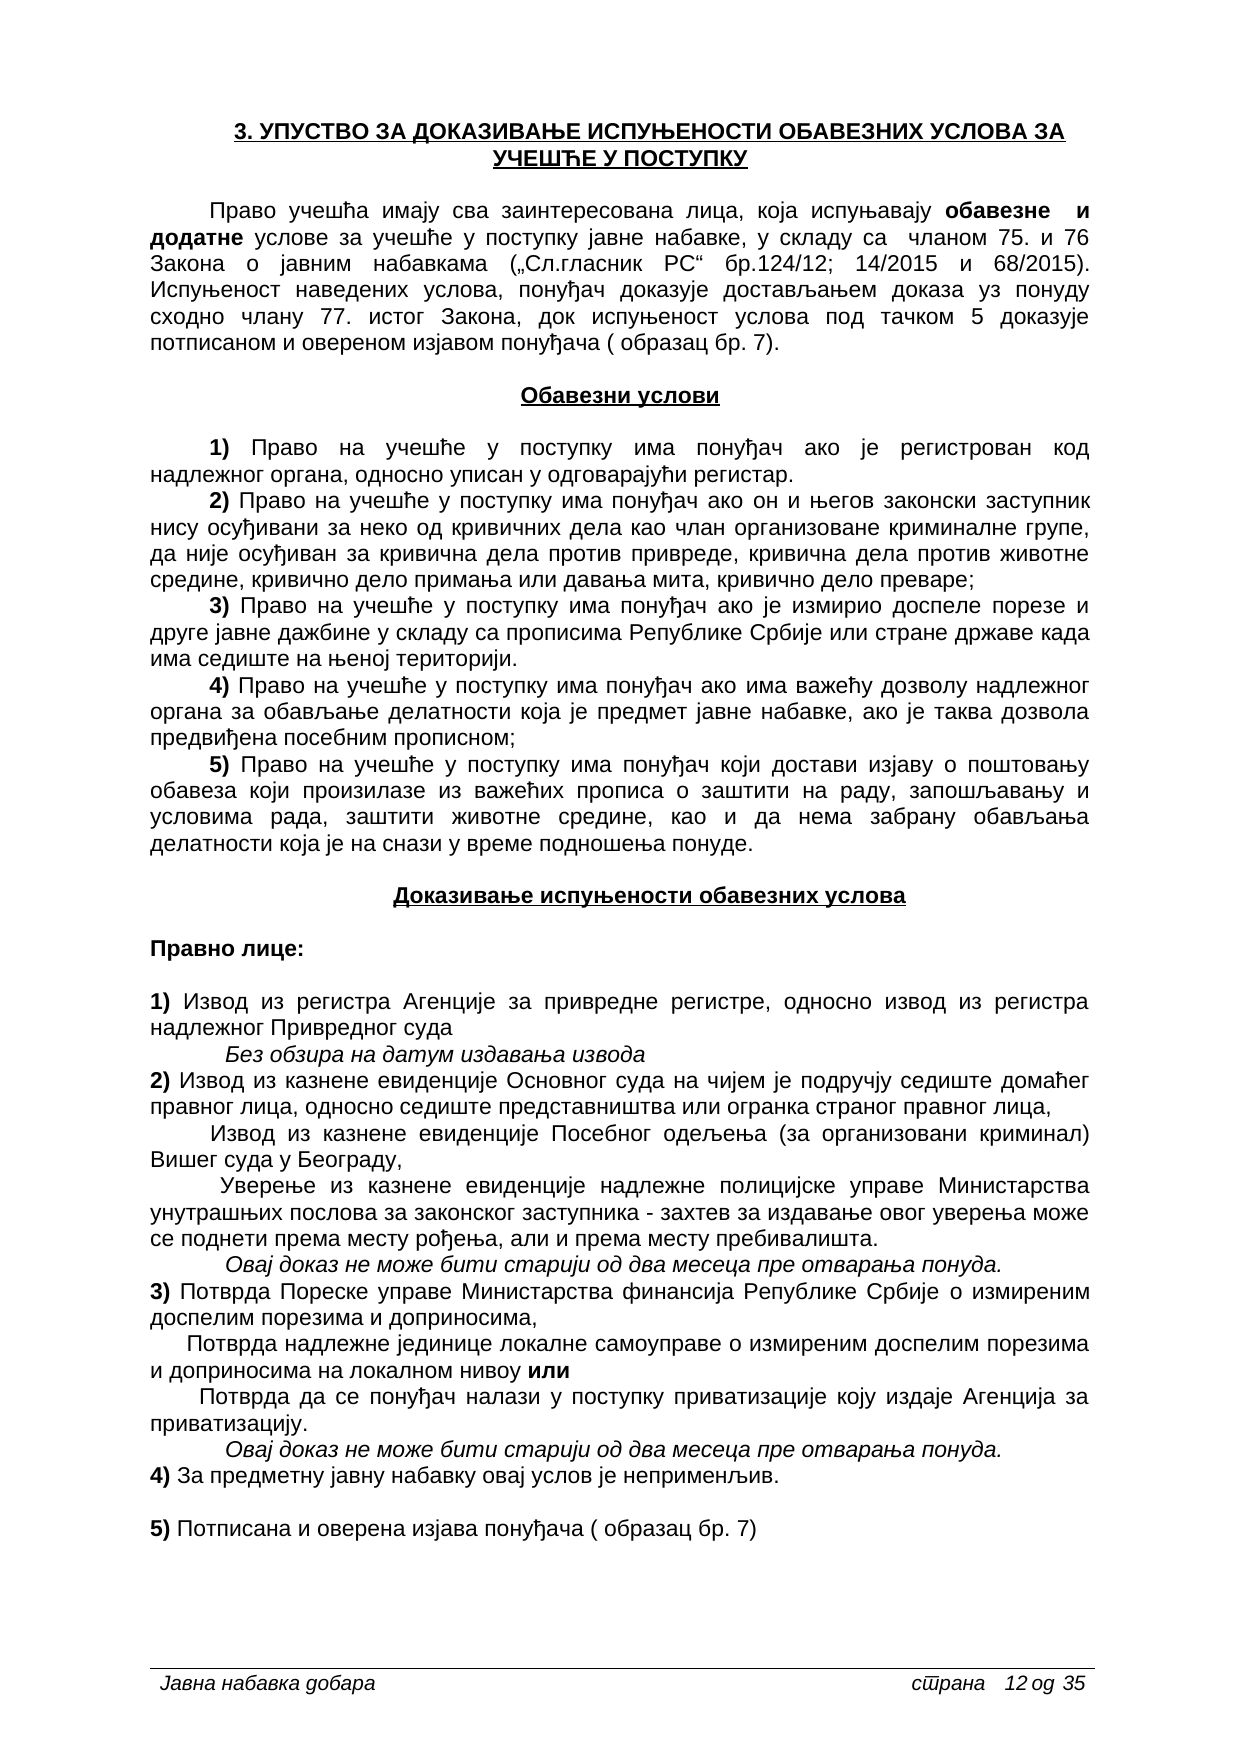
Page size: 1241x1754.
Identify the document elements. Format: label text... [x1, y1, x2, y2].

list Извод из казнене евиденције Посебног одељења (за организовани криминал) Вишег суда у Београду, [150, 1119, 1090, 1172]
list 2) Извод из казнене евиденције Основног суда на чијем је подручју седиште домаћег правног лица, односно седиште представништва или огранка страног правног лица, [150, 1067, 1090, 1119]
text 3) Потврда Пореске управе Министарства финансија Републике Србије о измиреним доспелим порезима и доприносима, [150, 1278, 1090, 1330]
text Овај доказ не може бити старији од два месеца пре отварања понуда. [150, 1436, 1090, 1462]
text 1) Извод из регистра Агенције за привредне регистре, односно извод из регистра надлежног Привредног суда [150, 988, 1090, 1041]
text 3) Право на учешће у поступку има понуђач ако је измирио доспеле порезе и друге јавне дажбине у складу са прописима Републике Србије или стране државе када има седиште на њеној територији. [150, 592, 1090, 672]
text Правно лице: [150, 935, 1090, 961]
list Овај доказ не може бити старији од два месеца пре отварања понуда. [150, 1251, 1090, 1278]
text 5) Потписана и оверена изјава понуђача ( образац бр. 7) [150, 1515, 1090, 1541]
text Без обзира на датум издавања извода [150, 1041, 1090, 1067]
text Потврда надлежне јединице локалне самоуправе о измиреним доспелим порезима и доприносима на локалном нивоу или [150, 1330, 1090, 1383]
text Обавезни услови [150, 382, 1090, 408]
text 1) Право на учешће у поступку има понуђач ако је регистрован код надлежног органа, односно уписан у одговарајући регистар. [150, 434, 1090, 487]
text Право учешћа имају сва заинтересована лица, која испуњавају обавезне и додатне услове за учешће у поступку јавне набавке, у складу са чланом 75. и 76 Закона о јавним набавкама („Сл.гласник РС“ бр.124/12; 14/2015 и 68/2015). Испуњеност наведених услова, понуђач доказује достављањем доказа уз понуду сходно члану 77. истог Закона, док испуњеност услова под тачком 5 доказује потписаном и овереном изјавом понуђача ( образац бр. 7). [150, 197, 1090, 355]
text Потврда да се понуђач налази у поступку приватизације коју издаје Агенција за приватизацију. [150, 1383, 1090, 1436]
text Доказивање испуњености обавезних услова [209, 882, 1090, 909]
list Уверење из казнене евиденције надлежне полицијске управе Министарства унутрашњих послова за законског заступника - захтев за издавање овог уверења може се поднети према месту рођења, али и према месту пребивалишта. [150, 1172, 1090, 1251]
text 4) За предметну јавну набавку овај услов је неприменљив. [150, 1462, 1090, 1488]
text 4) Право на учешће у поступку има понуђач ако има важећу дозволу надлежног органа за обављање делатности која је предмет јавне набавке, ако је таква дозвола предвиђена посебним прописном; [150, 672, 1090, 751]
text 5) Право на учешће у поступку има понуђач који достави изјаву о поштовању обавеза који произилазе из важећих прописа о заштити на раду, запошљавању и условима рада, заштити животне средине, као и да нема забрану обављања делатности која је на снази у време подношења понуде. [150, 751, 1090, 856]
text 2) Право на учешће у поступку има понуђач ако он и његов законски заступник нису осуђивани за неко од кривичних дела као члан организоване криминалне групе, да није осуђиван за кривична дела против привреде, кривична дела против животне средине, кривично дело примања или давања мита, кривично дело преваре; [150, 487, 1090, 592]
text 3. УПУСТВО ЗА ДОКАЗИВАЊЕ ИСПУЊЕНОСТИ ОБАВЕЗНИХ УСЛОВА ЗА УЧЕШЋЕ У ПОСТУПКУ [150, 118, 1090, 171]
